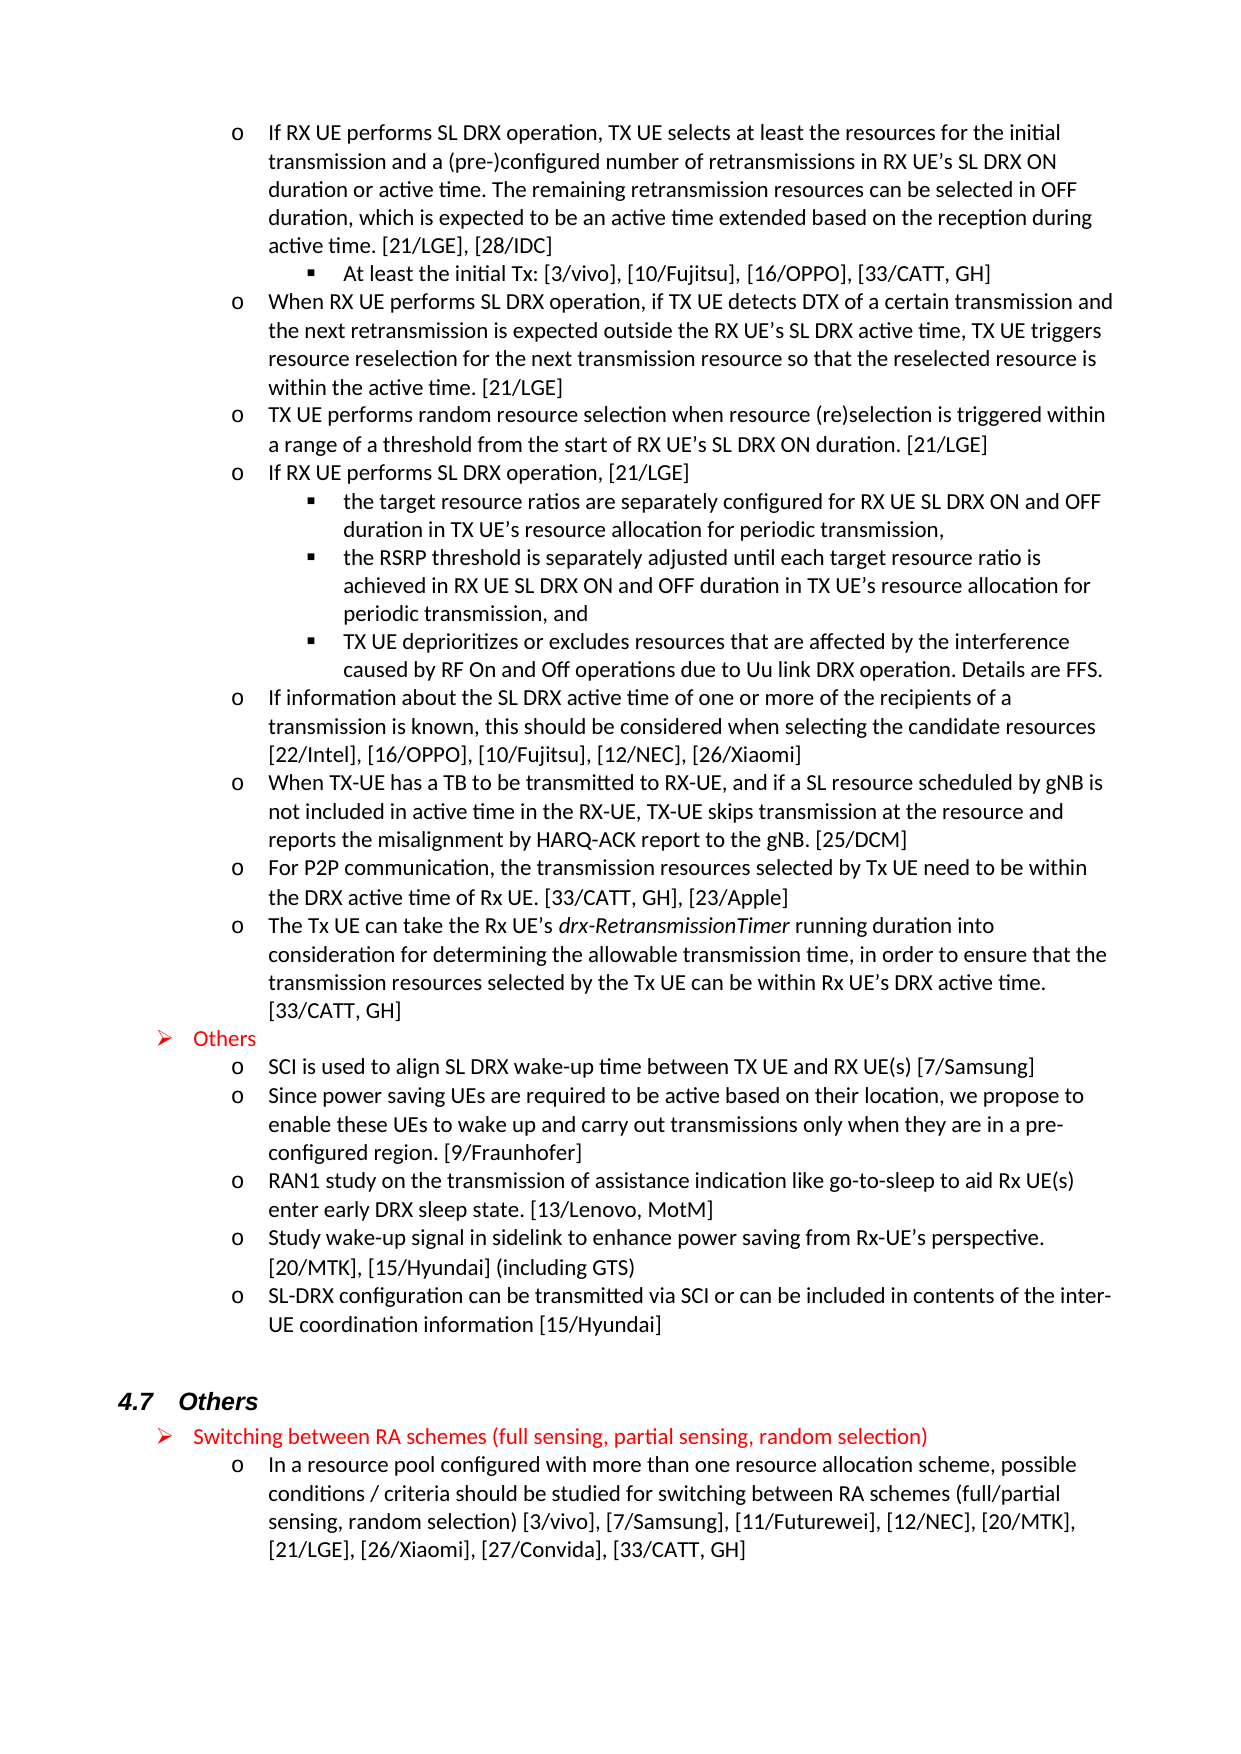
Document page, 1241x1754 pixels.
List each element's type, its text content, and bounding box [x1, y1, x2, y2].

subtitle Others [118, 1387, 1122, 1416]
list When TX-UE has a TB to be transmitted to RX-UE, and if a SL resource scheduled by gNB is not included in active time in the RX-UE, TX-UE skips transmission at the resource and reports the misalignment by HARQ-ACK report to the gNB. [25/DCM] [231, 768, 1122, 853]
list In a resource pool configured with more than one resource allocation scheme, possible conditions / criteria should be studied for switching between RA schemes (full/partial sensing, random selection) [3/vivo], [7/Samsung], [11/Futurewei], [12/NEC], [20/MTK], [21/LGE], [26/Xiaomi], [27/Convida], [33/CATT, GH] [231, 1450, 1122, 1563]
list Since power saving UEs are required to be active based on their location, we propose to enable these UEs to wake up and carry out transmissions only when they are in a pre-configured region. [9/Fraunhofer] [231, 1081, 1122, 1166]
list Study wake-up signal in sidelink to enhance power saving from Rx-UE’s perspective. [20/MTK], [15/Hyundai] (including GTS) [231, 1223, 1122, 1281]
list If RX UE performs SL DRX operation, TX UE selects at least the resources for the initial transmission and a (pre-)configured number of retransmissions in RX UE’s SL DRX ON duration or active time. The remaining retransmission resources can be selected in OFF duration, which is expected to be an active time extended based on the reception during active time. [21/LGE], [28/IDC] [231, 118, 1122, 259]
list Others [156, 1024, 1122, 1052]
list When RX UE performs SL DRX operation, if TX UE detects DTX of a certain transmission and the next retransmission is expected outside the RX UE’s SL DRX active time, TX UE triggers resource reselection for the next transmission resource so that the reselected resource is within the active time. [21/LGE] [231, 287, 1122, 401]
list the RSRP threshold is separately adjusted until each target resource ratio is achieved in RX UE SL DRX ON and OFF duration in TX UE’s resource allocation for periodic transmission, and [306, 543, 1122, 627]
list At least the initial Tx: [3/vivo], [10/Fujitsu], [16/OPPO], [33/CATT, GH] [306, 259, 1122, 287]
list SL-DRX configuration can be transmitted via SCI or can be included in contents of the inter-UE coordination information [15/Hyundai] [231, 1281, 1122, 1338]
list RAN1 study on the transmission of assistance indication like go-to-sleep to aid Rx UE(s) enter early DRX sleep state. [13/Lenovo, MotM] [231, 1166, 1122, 1223]
list The Tx UE can take the Rx UE’s drx-RetransmissionTimer running duration into consideration for determining the allowable transmission time, in order to ensure that the transmission resources selected by the Tx UE can be within Rx UE’s DRX active time. [33/CATT, GH] [231, 911, 1122, 1024]
list If information about the SL DRX active time of one or more of the recipients of a transmission is known, this should be considered when selecting the candidate resources [22/Intel], [16/OPPO], [10/Fujitsu], [12/NEC], [26/Xiaomi] [231, 683, 1122, 768]
list TX UE deprioritizes or excludes resources that are affected by the interference caused by RF On and Off operations due to Uu link DRX operation. Details are FFS. [306, 627, 1122, 683]
list If RX UE performs SL DRX operation, [21/LGE] [231, 458, 1122, 487]
list Switching between RA schemes (full sensing, partial sensing, random selection) [156, 1422, 1122, 1450]
list the target resource ratios are separately configured for RX UE SL DRX ON and OFF duration in TX UE’s resource allocation for periodic transmission, [306, 487, 1122, 543]
list For P2P communication, the transmission resources selected by Tx UE need to be within the DRX active time of Rx UE. [33/CATT, GH], [23/Apple] [231, 853, 1122, 911]
list TX UE performs random resource selection when resource (re)selection is triggered within a range of a threshold from the start of RX UE’s SL DRX ON duration. [21/LGE] [231, 401, 1122, 458]
list SCI is used to align SL DRX wake-up time between TX UE and RX UE(s) [7/Samsung] [231, 1052, 1122, 1081]
